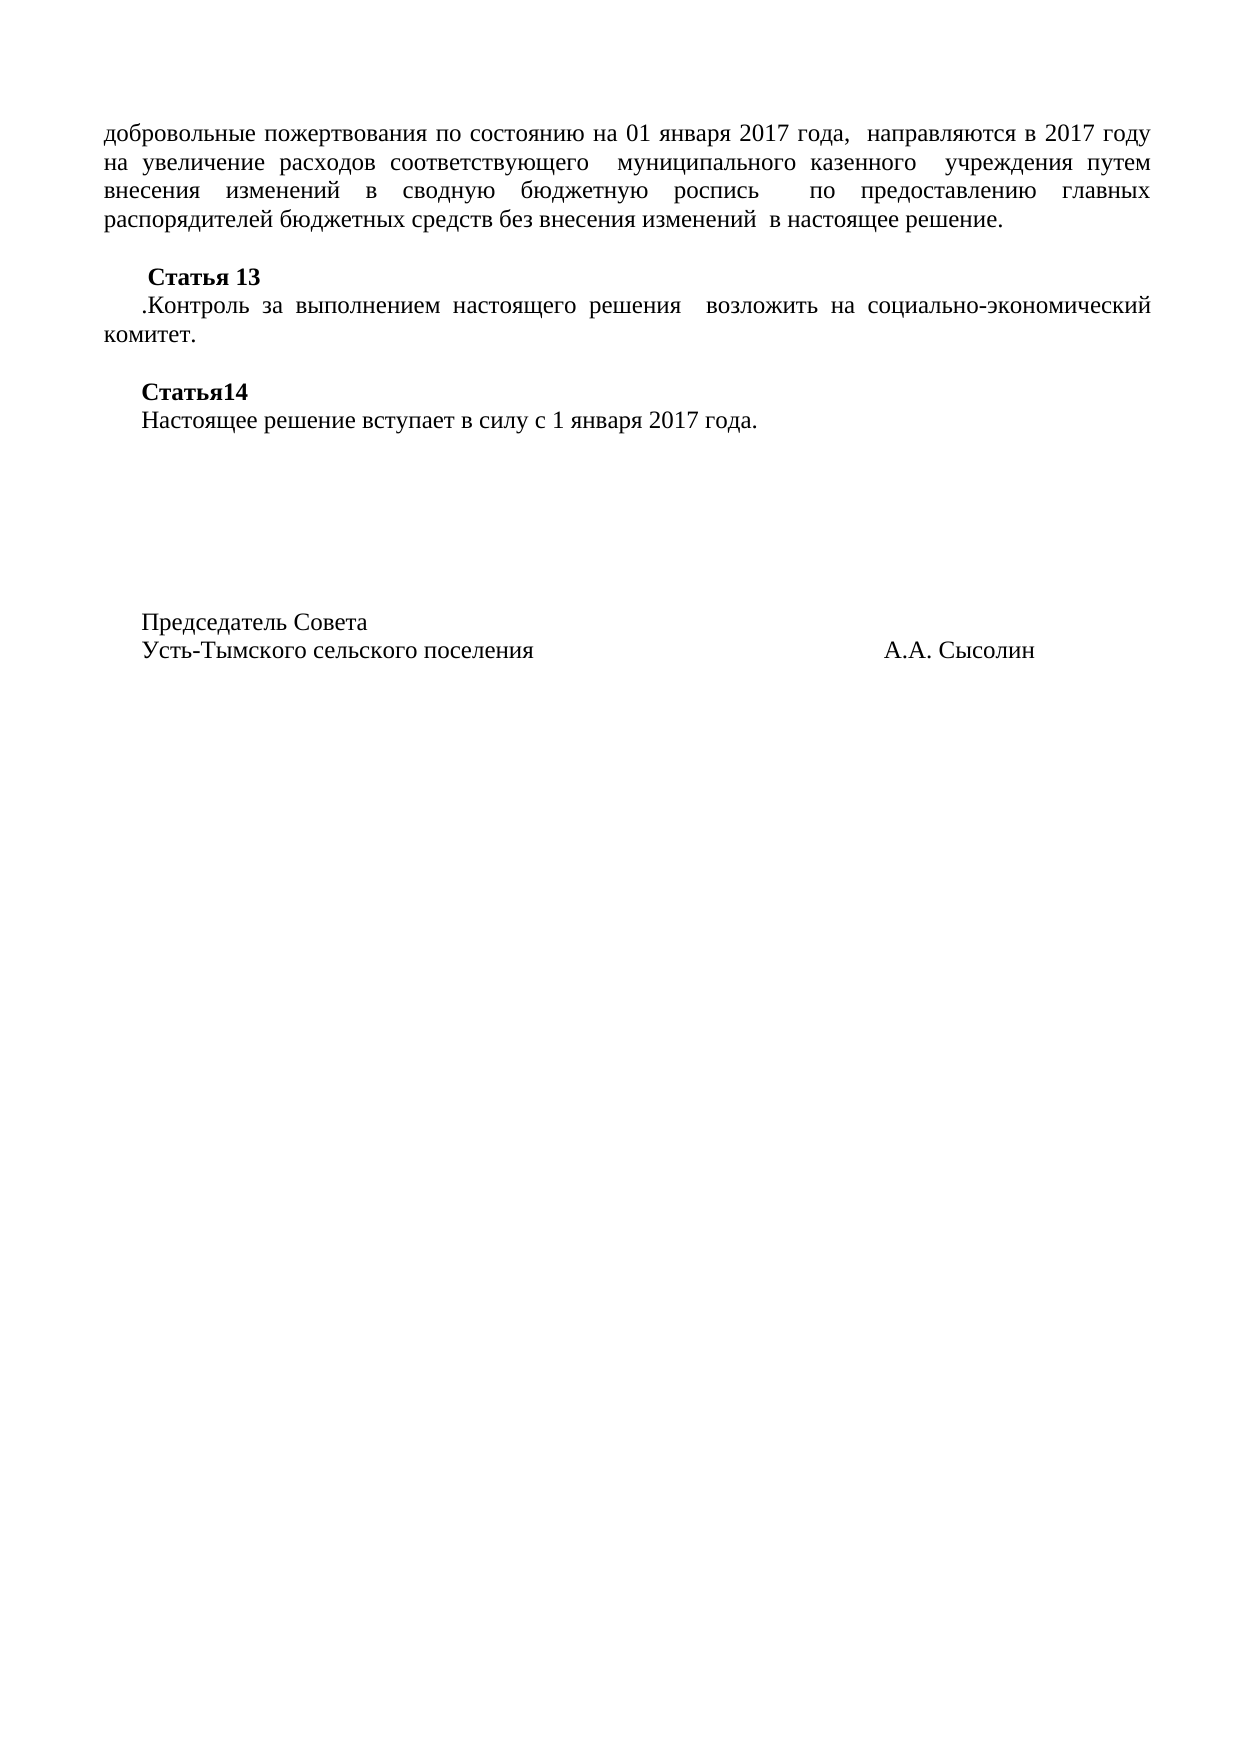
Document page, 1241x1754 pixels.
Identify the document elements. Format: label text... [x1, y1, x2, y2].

text Статья14 [103, 377, 1152, 406]
text Статья 13 [103, 262, 1152, 291]
text Усть-Тымского сельского поселения А.А. Сысолин [103, 636, 1152, 664]
text Председатель Совета [103, 607, 1152, 636]
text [103, 118, 1152, 233]
text Настоящее решение вступает в силу с 1 января 2017 года. [103, 406, 1152, 434]
text .Контроль за выполнением настоящего решения возложить на социально-экономический комитет. [103, 291, 1152, 348]
